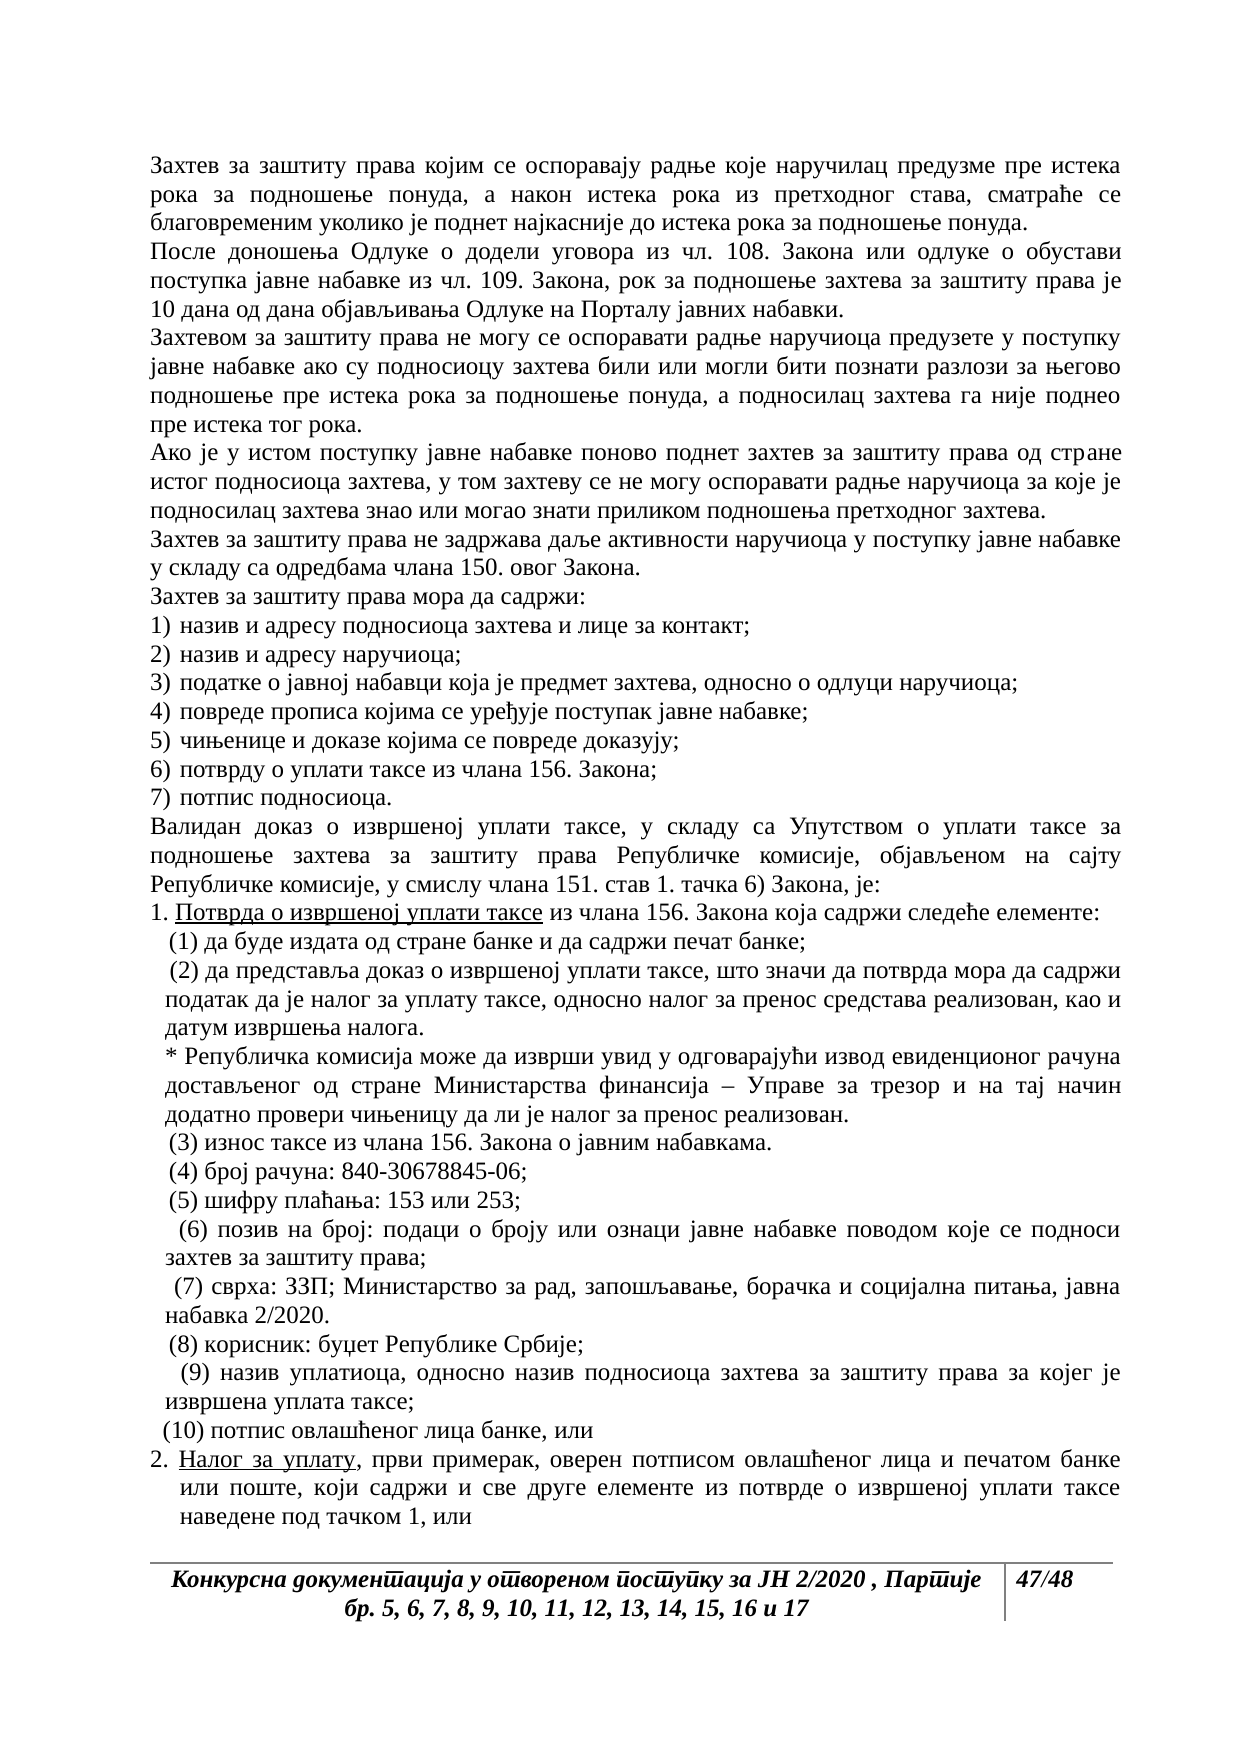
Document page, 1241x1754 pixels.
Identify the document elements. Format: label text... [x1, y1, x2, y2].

list потврду о уплати таксе из члана 156. Закона; [150, 754, 1122, 782]
list чињенице и доказе којима се повреде доказују; [150, 725, 1122, 754]
text (4) број рачуна: 840-30678845-06; [150, 1156, 1122, 1185]
list податке о јавној набавци која је предмет захтева, односно о одлуци наручиоца; [150, 667, 1122, 696]
text (10) потпис овлашћеног лица банке, или [150, 1415, 1122, 1444]
text (2) да представља доказ о извршеној уплати таксе, што значи да потврда мора да садржи податак да је налог за уплату таксе, односно налог за пренос средстава реализован, као и датум извршења налога. [150, 955, 1122, 1041]
list потпис подносиоца. [150, 782, 1122, 811]
text (1) да буде издата од стране банке и да садржи печат банке; [150, 926, 1122, 955]
text После доношења Одлуке о додели уговора из чл. 108. Закона или одлуке о обустави поступка јавне набавке из чл. 109. Закона, рок за подношење захтева за заштиту права је 10 дана од дана објављивања Одлуке на Порталу јавних набавки. [150, 236, 1122, 322]
text Ако је у истом поступку јавне набавке поново поднет захтев за заштиту права од стране истог подносиоца захтева, у том захтеву се не могу оспоравати радње наручиоца за које је подносилац захтева знао или могао знати приликом подношења претходног захтева. [150, 437, 1122, 524]
text Захтев за заштиту права мора да садржи: [150, 581, 1122, 610]
text Захтевом за заштиту права не могу се оспоравати радње наручиоца предузете у поступку јавне набавке ако су подносиоцу захтева били или могли бити познати разлози за његово подношење пре истека рока за подношење понуда, а подносилац захтева га није поднео пре истека тог рока. [150, 322, 1122, 437]
text (3) износ таксе из члана 156. Закона о јавним набавкама. [150, 1127, 1122, 1156]
text Валидан доказ о извршеној уплати таксе, у складу са Упутством о уплати таксе за подношење захтева за заштиту права Републичке комисије, објављеном на сајту Републичке комисије, у смислу члана 151. став 1. тачка 6) Закона, је: [150, 811, 1122, 897]
text (8) корисник: буџет Републике Србије; [150, 1329, 1122, 1357]
text Захтев за заштиту права којим се оспоравају радње које наручилац предузме пре истека рока за подношење понуда, а након истека рока из претходног става, сматраће се благовременим уколико је поднет најкасније до истека рока за подношење понуда. [150, 150, 1122, 236]
text Захтев за заштиту права не задржава даље активности наручиоца у поступку јавне набавке у складу са одредбама члана 150. овог Закона. [150, 524, 1122, 581]
list назив и адресу наручиоца; [150, 639, 1122, 667]
list повреде прописа којима се уређује поступак јавне набавке; [150, 696, 1122, 725]
text 1. Потврда о извршеној уплати таксе из члана 156. Закона која садржи следеће елементе: [150, 897, 1122, 926]
list назив и адресу подносиоца захтева и лице за контакт; [150, 610, 1122, 639]
text (7) сврха: ЗЗП; Министарство за рад, запошљавање, борачка и социјална питања, јавна набавка 2/2020. [150, 1271, 1122, 1329]
text (6) позив на број: подаци о броју или ознаци јавне набавке поводом које се подноси захтев за заштиту права; [150, 1214, 1122, 1271]
text * Републичка комисија може да изврши увид у одговарајући извод евиденционог рачуна достављеног од стране Министарства финансија – Управе за трезор и на тај начин додатно провери чињеницу да ли је налог за пренос реализован. [165, 1041, 1122, 1127]
text 2. Налог за уплату, први примерак, оверен потписом овлашћеног лица и печатом банке или поште, који садржи и све друге елементе из потврде о извршеној уплати таксе наведене под тачком 1, или [150, 1444, 1122, 1530]
text (9) назив уплатиоца, односно назив подносиоца захтева за заштиту права за којег је извршена уплата таксе; [150, 1357, 1122, 1415]
text (5) шифру плаћања: 153 или 253; [150, 1185, 1122, 1214]
